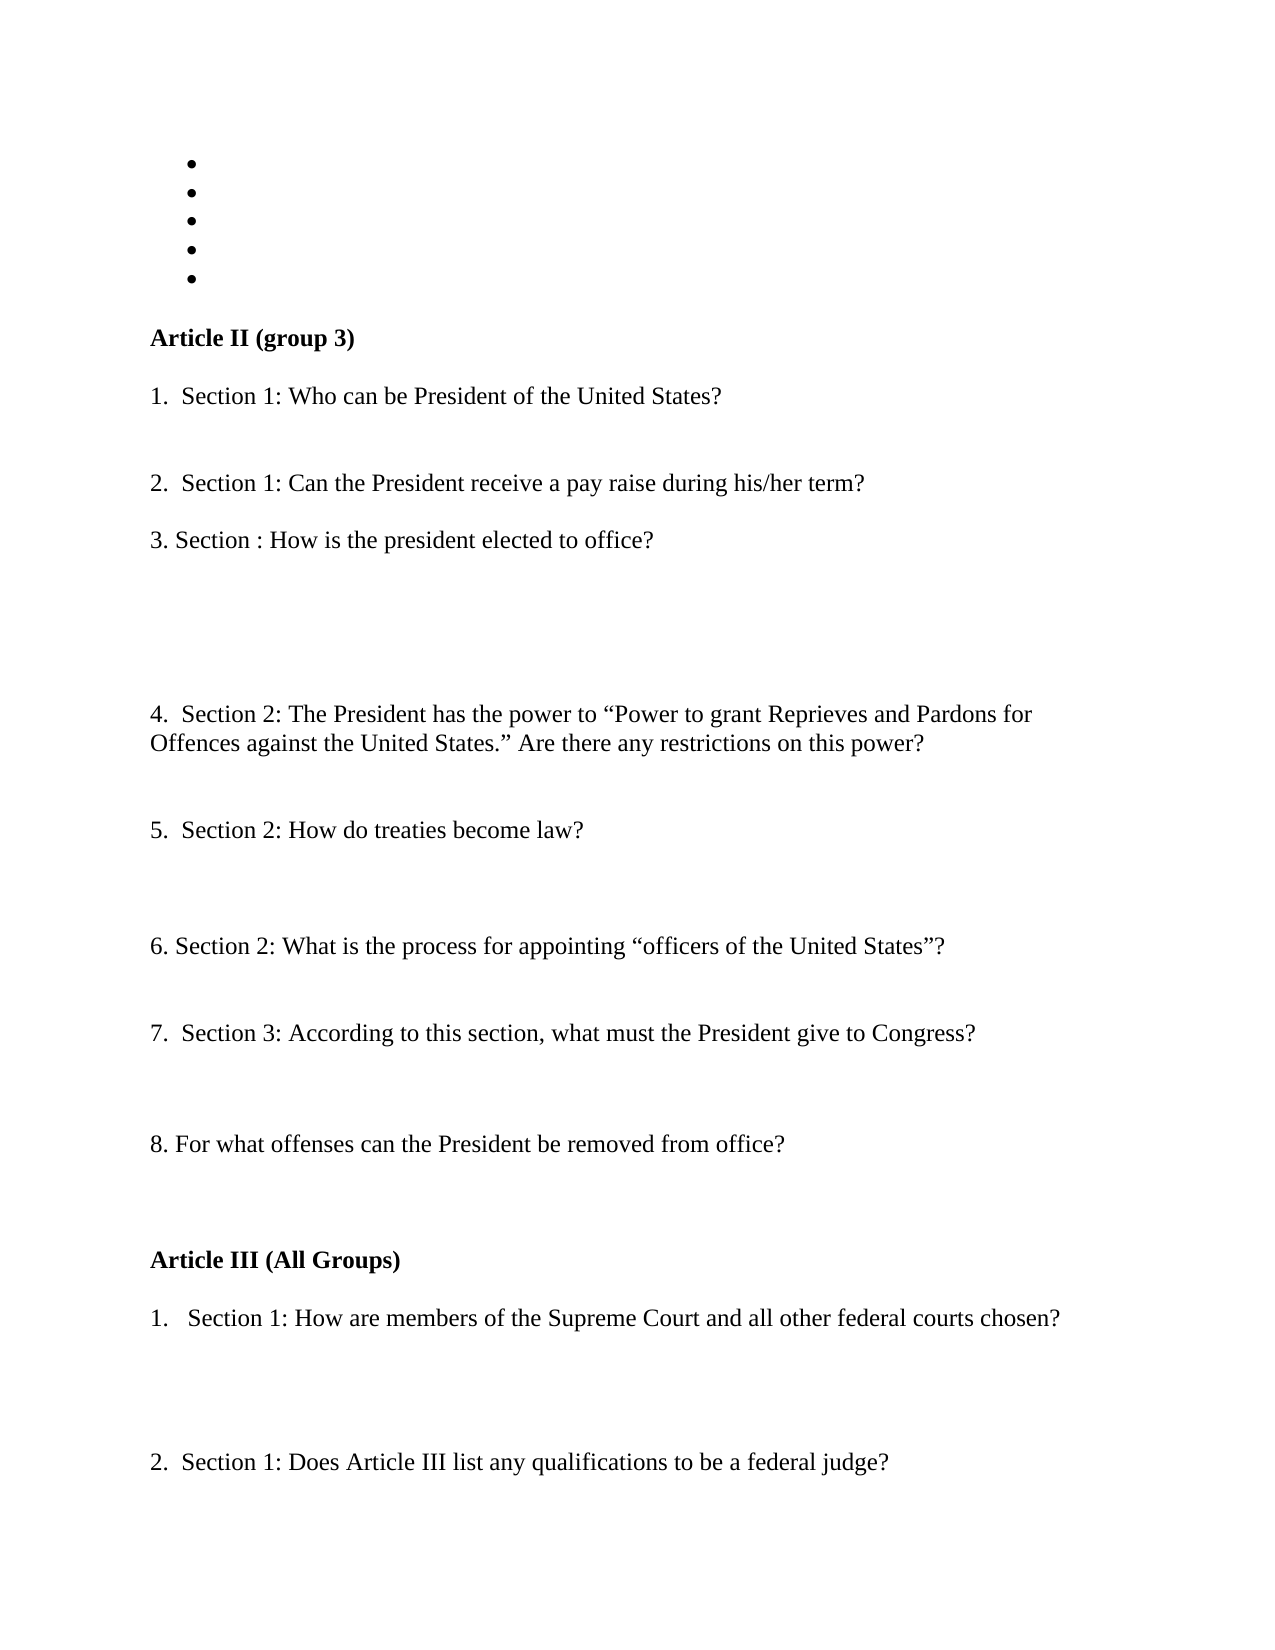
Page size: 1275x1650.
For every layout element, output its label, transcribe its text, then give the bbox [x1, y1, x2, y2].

text 1. Section 1: How are members of the Supreme Court and all other federal courts chosen? [150, 1303, 1125, 1331]
text 6. Section 2: What is the process for appointing “officers of the United States”? [150, 931, 1125, 959]
text Article II (group 3) [150, 323, 1125, 352]
text 8. For what offenses can the President be removed from office? [150, 1129, 1125, 1158]
text 2. Section 1: Does Article III list any qualifications to be a federal judge? [150, 1447, 1125, 1476]
text 3. Section : How is the president elected to office? [150, 526, 1125, 554]
text 2. Section 1: Can the President receive a pay raise during his/her term? [150, 468, 1125, 496]
text 5. Section 2: How do treaties become law? [150, 815, 1125, 844]
text 4. Section 2: The President has the power to “Power to grant Reprieves and Pardons for Offences against the United States.” Are there any restrictions on this power? [150, 699, 1125, 757]
text 1. Section 1: Who can be President of the United States? [150, 381, 1125, 409]
text 7. Section 3: According to this section, what must the President give to Congress? [150, 1018, 1125, 1046]
text Article III (All Groups) [150, 1245, 1125, 1273]
